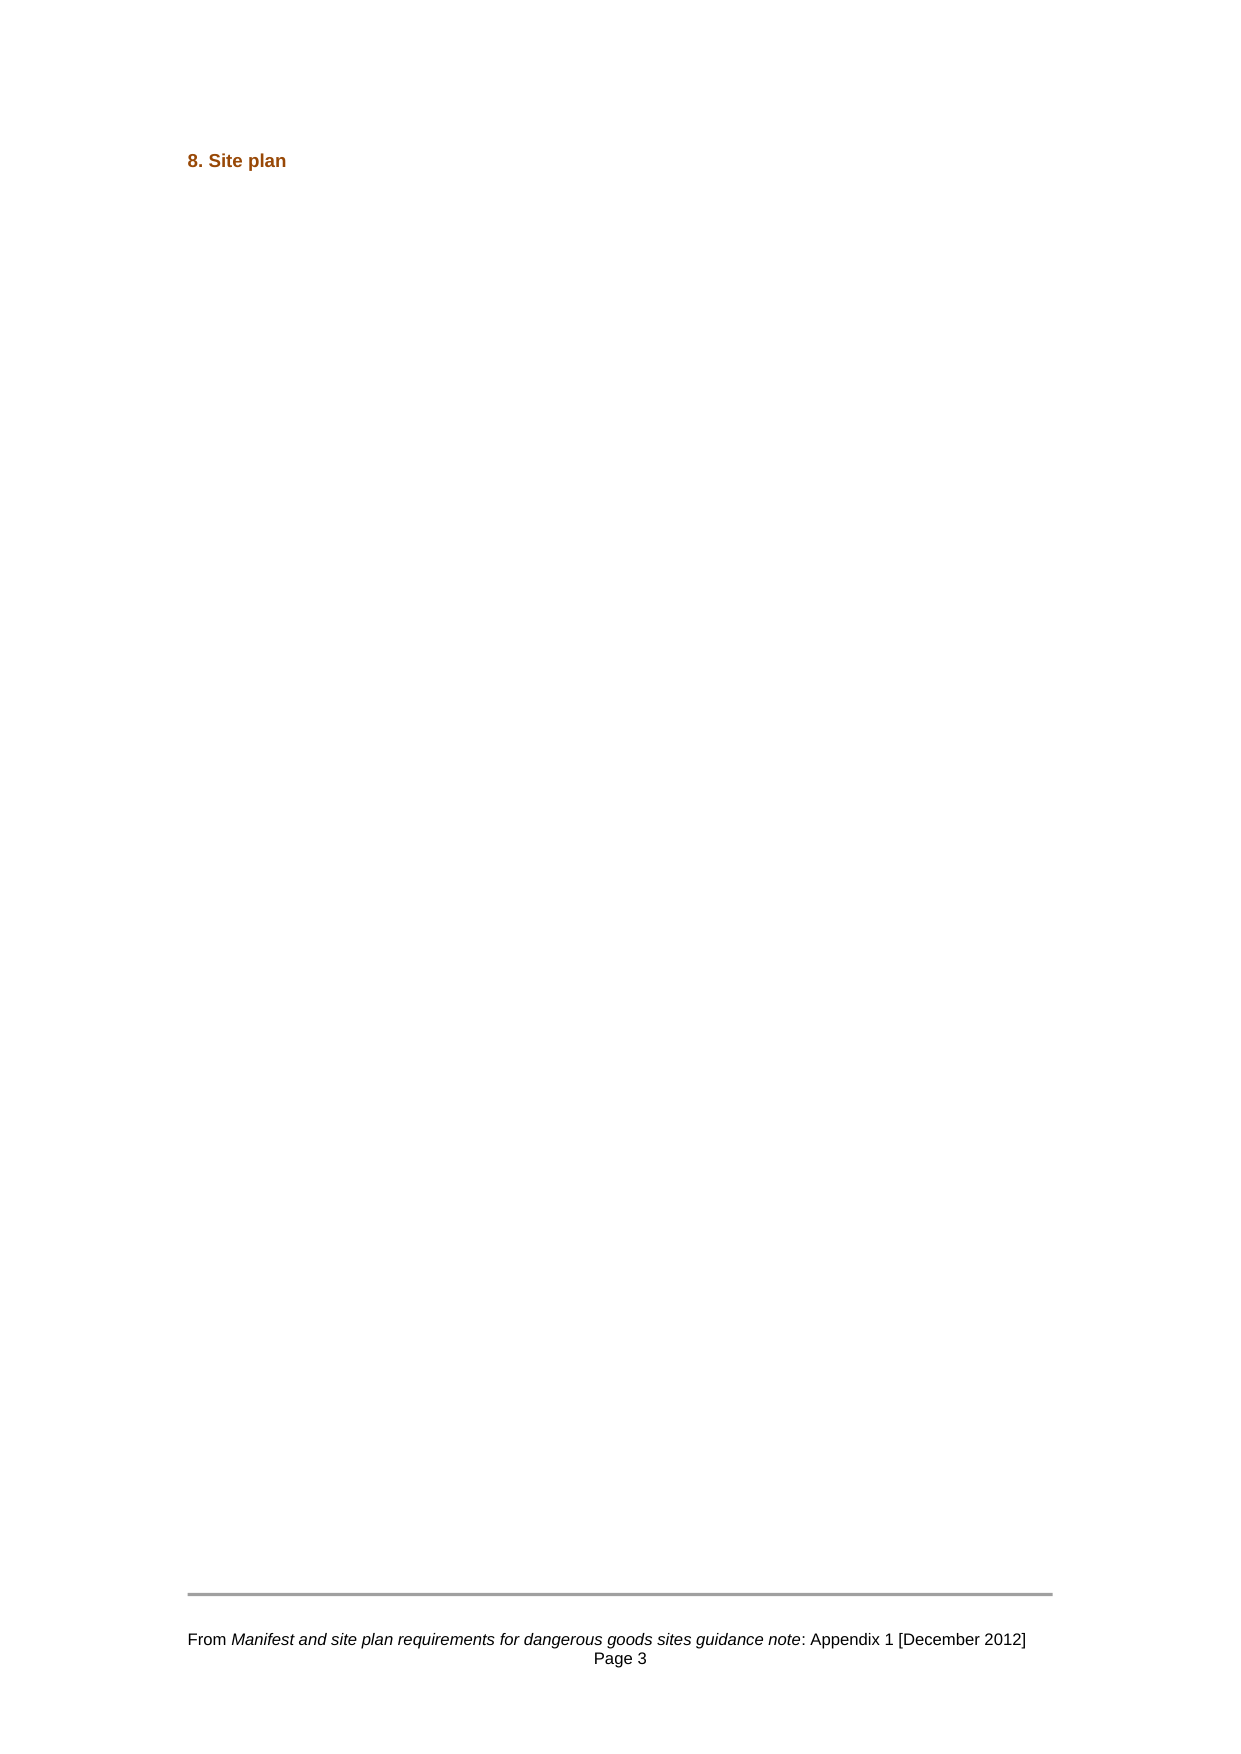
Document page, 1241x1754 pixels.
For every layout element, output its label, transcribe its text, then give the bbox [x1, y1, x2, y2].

subtitle 8. Site plan [187, 150, 1053, 172]
